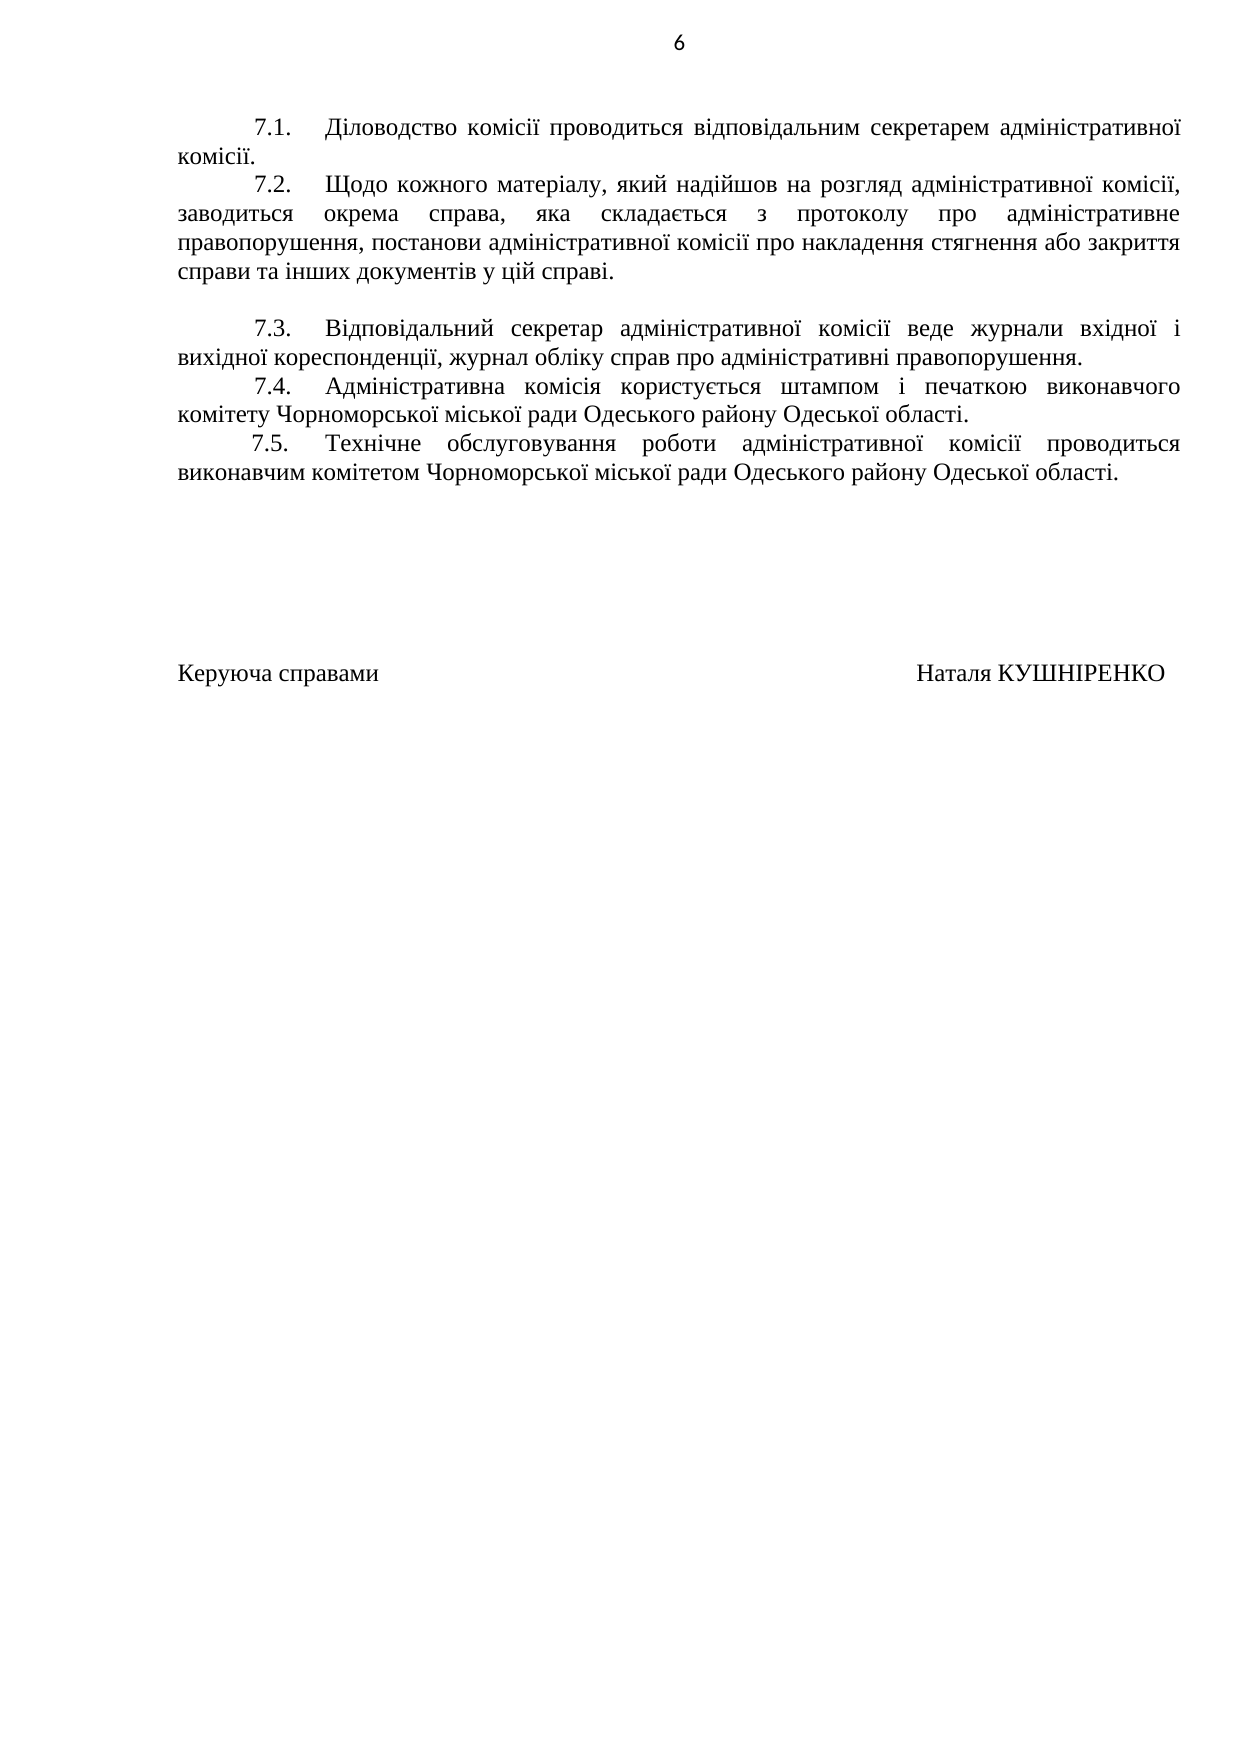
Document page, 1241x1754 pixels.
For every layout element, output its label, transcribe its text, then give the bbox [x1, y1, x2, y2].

text Керуюча справами Наталя КУШНІРЕНКО [177, 658, 1181, 687]
text 7.2. Щодо кожного матеріалу, який надійшов на розгляд адміністративної комісії, заводиться окрема справа, яка складається з протоколу про адміністративне правопорушення, постанови адміністративної комісії про накладення стягнення або закриття справи та інших документів у цій справі. [177, 169, 1181, 284]
text 7.4. Адміністративна комісія користується штампом і печаткою виконавчого комітету Чорноморської міської ради Одеського району Одеської області. [177, 371, 1181, 428]
text 7.5. Технічне обслуговування роботи адміністративної комісії проводиться виконавчим комітетом Чорноморської міської ради Одеського району Одеської області. [177, 428, 1181, 486]
text 7.3. Відповідальний секретар адміністративної комісії веде журнали вхідної і вихідної кореспонденції, журнал обліку справ про адміністративні правопорушення. [177, 313, 1181, 371]
text 7.1. Діловодство комісії проводиться відповідальним секретарем адміністративної комісії. [177, 112, 1181, 169]
